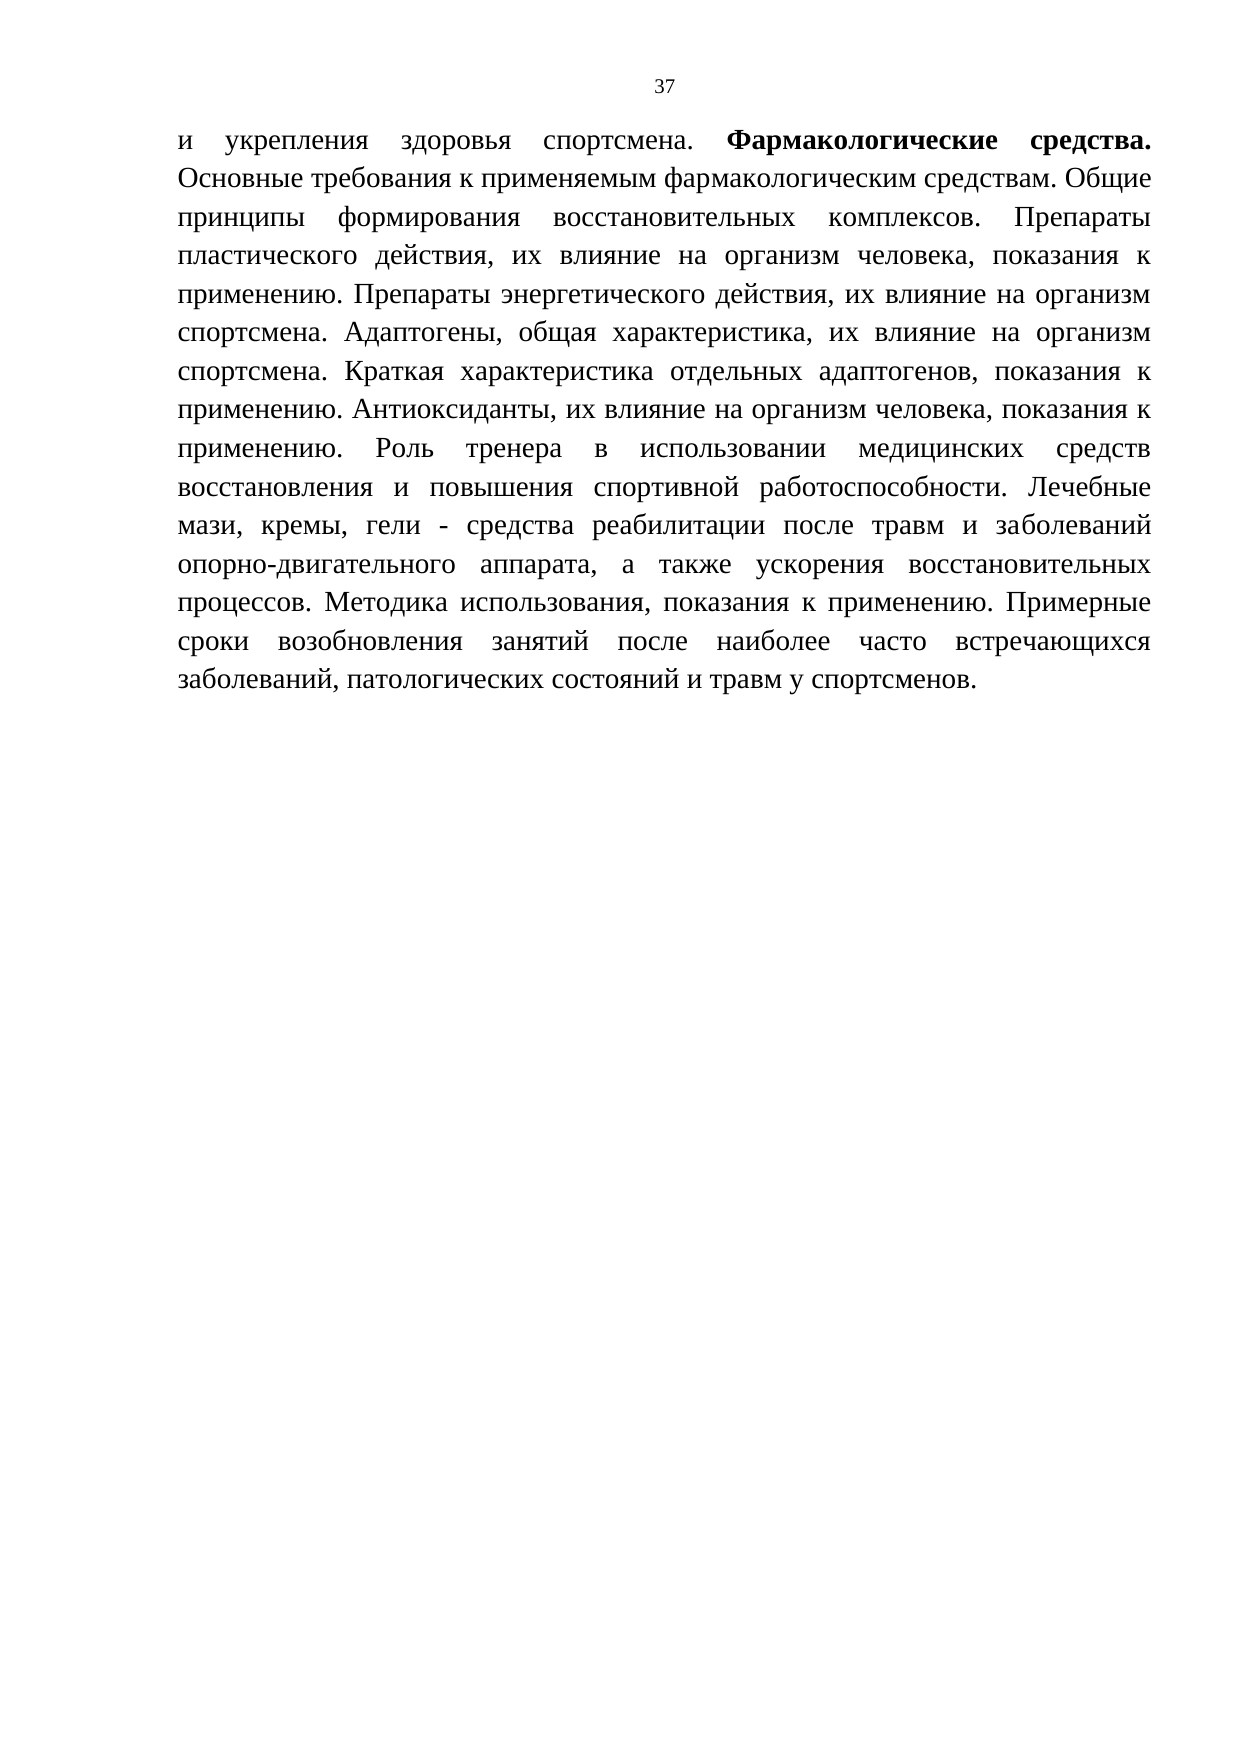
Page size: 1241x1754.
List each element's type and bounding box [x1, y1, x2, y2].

text [177, 122, 1152, 695]
